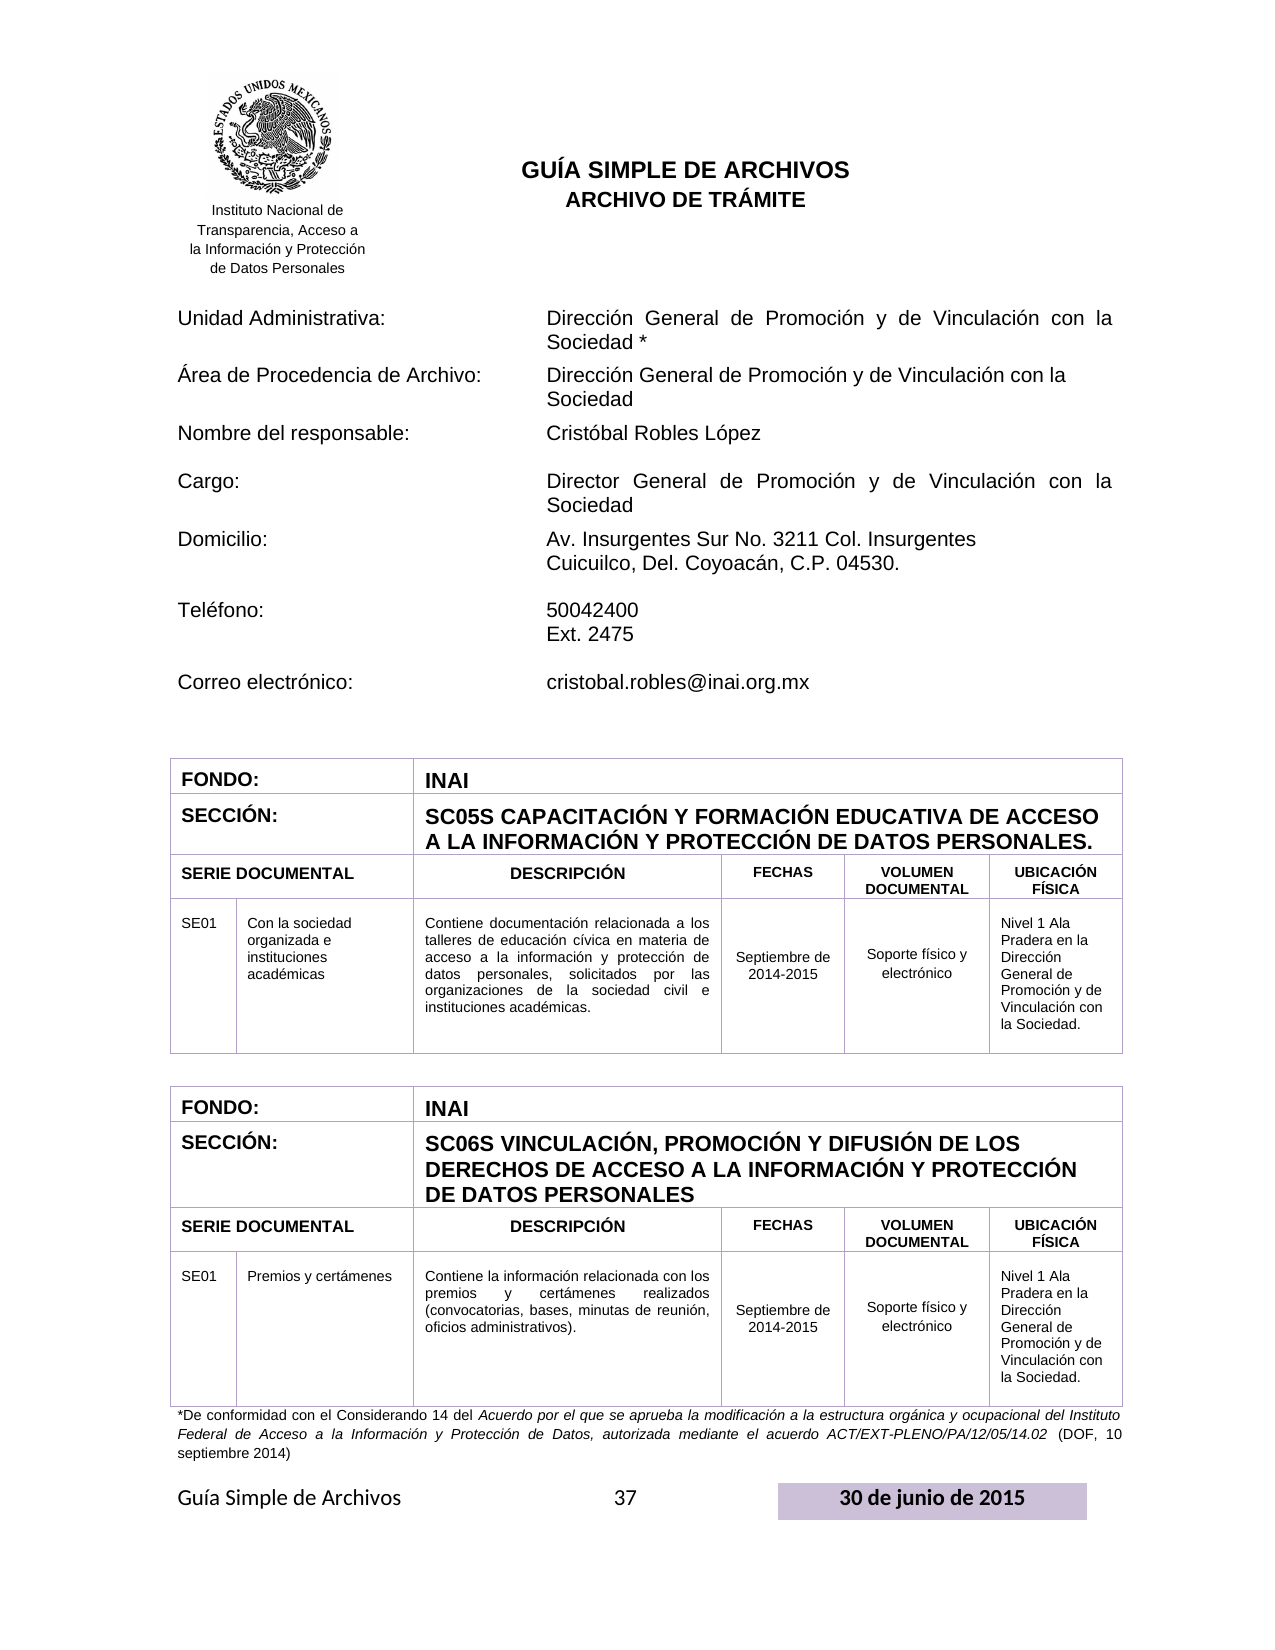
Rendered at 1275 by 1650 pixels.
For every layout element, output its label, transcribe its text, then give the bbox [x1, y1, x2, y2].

text Área de Procedencia de Archivo: Dirección General de Promoción y de Vinculación con la Sociedad [177, 363, 1127, 411]
table_cell SERIE DOCUMENTAL [171, 855, 413, 898]
table_cell Septiembre de 2014-2015 [722, 1252, 844, 1406]
table_cell SC06S VINCULACIÓN, PROMOCIÓN Y DIFUSIÓN DE LOS DERECHOS DE ACCESO A LA INFORMACIÓN Y PROTECCIÓN DE DATOS PERSONALES [414, 1122, 1122, 1207]
table_cell UBICACIÓN FÍSICA [990, 855, 1122, 898]
text Correo electrónico: cristobal.robles@inai.org.mx [177, 670, 1098, 694]
text Ext. 2475 [472, 622, 1098, 646]
table_cell VOLUMEN DOCUMENTAL [845, 1208, 989, 1251]
table_cell UBICACIÓN FÍSICA [990, 1208, 1122, 1251]
table_cell Nivel 1 Ala Pradera en la Dirección General de Promoción y de Vinculación con la Sociedad. [990, 1252, 1122, 1406]
table_cell SERIE DOCUMENTAL [171, 1208, 413, 1251]
table_header FONDO: [171, 1087, 413, 1121]
table_cell Septiembre de 2014-2015 [722, 899, 844, 1053]
text Nombre del responsable: Cristóbal Robles López [177, 421, 1098, 445]
table_cell Contiene documentación relacionada a los talleres de educación cívica en materia de acceso a la información y protección de datos personales, solicitados por las organizaciones de la sociedad civil e instituciones académicas. [414, 899, 721, 1053]
table_cell DESCRIPCIÓN [414, 1208, 721, 1251]
table_header INAI [414, 1087, 1122, 1121]
table_cell SE01 [171, 899, 236, 1053]
text Teléfono: 50042400 [177, 598, 1098, 622]
table_cell Soporte físico y electrónico [845, 899, 989, 1053]
table_cell Soporte físico y electrónico [845, 1252, 989, 1406]
text *De conformidad con el Considerando 14 del Acuerdo por el que se aprueba la modificación a la estructura orgánica y ocupacional del Instituto Federal de Acceso a la Información y Protección de Datos, autorizada mediante el acuerdo ACT/EXT-PLENO/PA/12/05/14.02 (DOF, 10 septiembre 2014) [177, 1407, 1122, 1462]
text Cargo: Director General de Promoción y de Vinculación con la Sociedad [177, 469, 1113, 517]
text Unidad Administrativa: Dirección General de Promoción y de Vinculación con la Sociedad * [177, 306, 1113, 354]
table_cell SECCIÓN: [171, 794, 413, 854]
table_cell FECHAS [722, 855, 844, 898]
table_cell Con la sociedad organizada e instituciones académicas [237, 899, 413, 1053]
table_cell SE01 [171, 1252, 236, 1406]
picture [206, 73, 340, 202]
table_cell Premios y certámenes [237, 1252, 413, 1406]
table_cell Nivel 1 Ala Pradera en la Dirección General de Promoción y de Vinculación con la Sociedad. [990, 899, 1122, 1053]
table_cell DESCRIPCIÓN [414, 855, 721, 898]
table_header INAI [414, 759, 1122, 793]
table_cell VOLUMEN DOCUMENTAL [845, 855, 989, 898]
text Domicilio: Av. Insurgentes Sur No. 3211 Col. Insurgentes Cuicuilco, Del. Coyoacán, C.P. 04530. [177, 526, 1098, 574]
table_cell SECCIÓN: [171, 1122, 413, 1207]
table_cell Contiene la información relacionada con los premios y certámenes realizados (convocatorias, bases, minutas de reunión, oficios administrativos). [414, 1252, 721, 1406]
table_cell SC05S CAPACITACIÓN Y FORMACIÓN EDUCATIVA DE ACCESO A LA INFORMACIÓN Y PROTECCIÓN DE DATOS PERSONALES. [414, 794, 1122, 854]
table_cell FECHAS [722, 1208, 844, 1251]
table_header FONDO: [171, 759, 413, 793]
